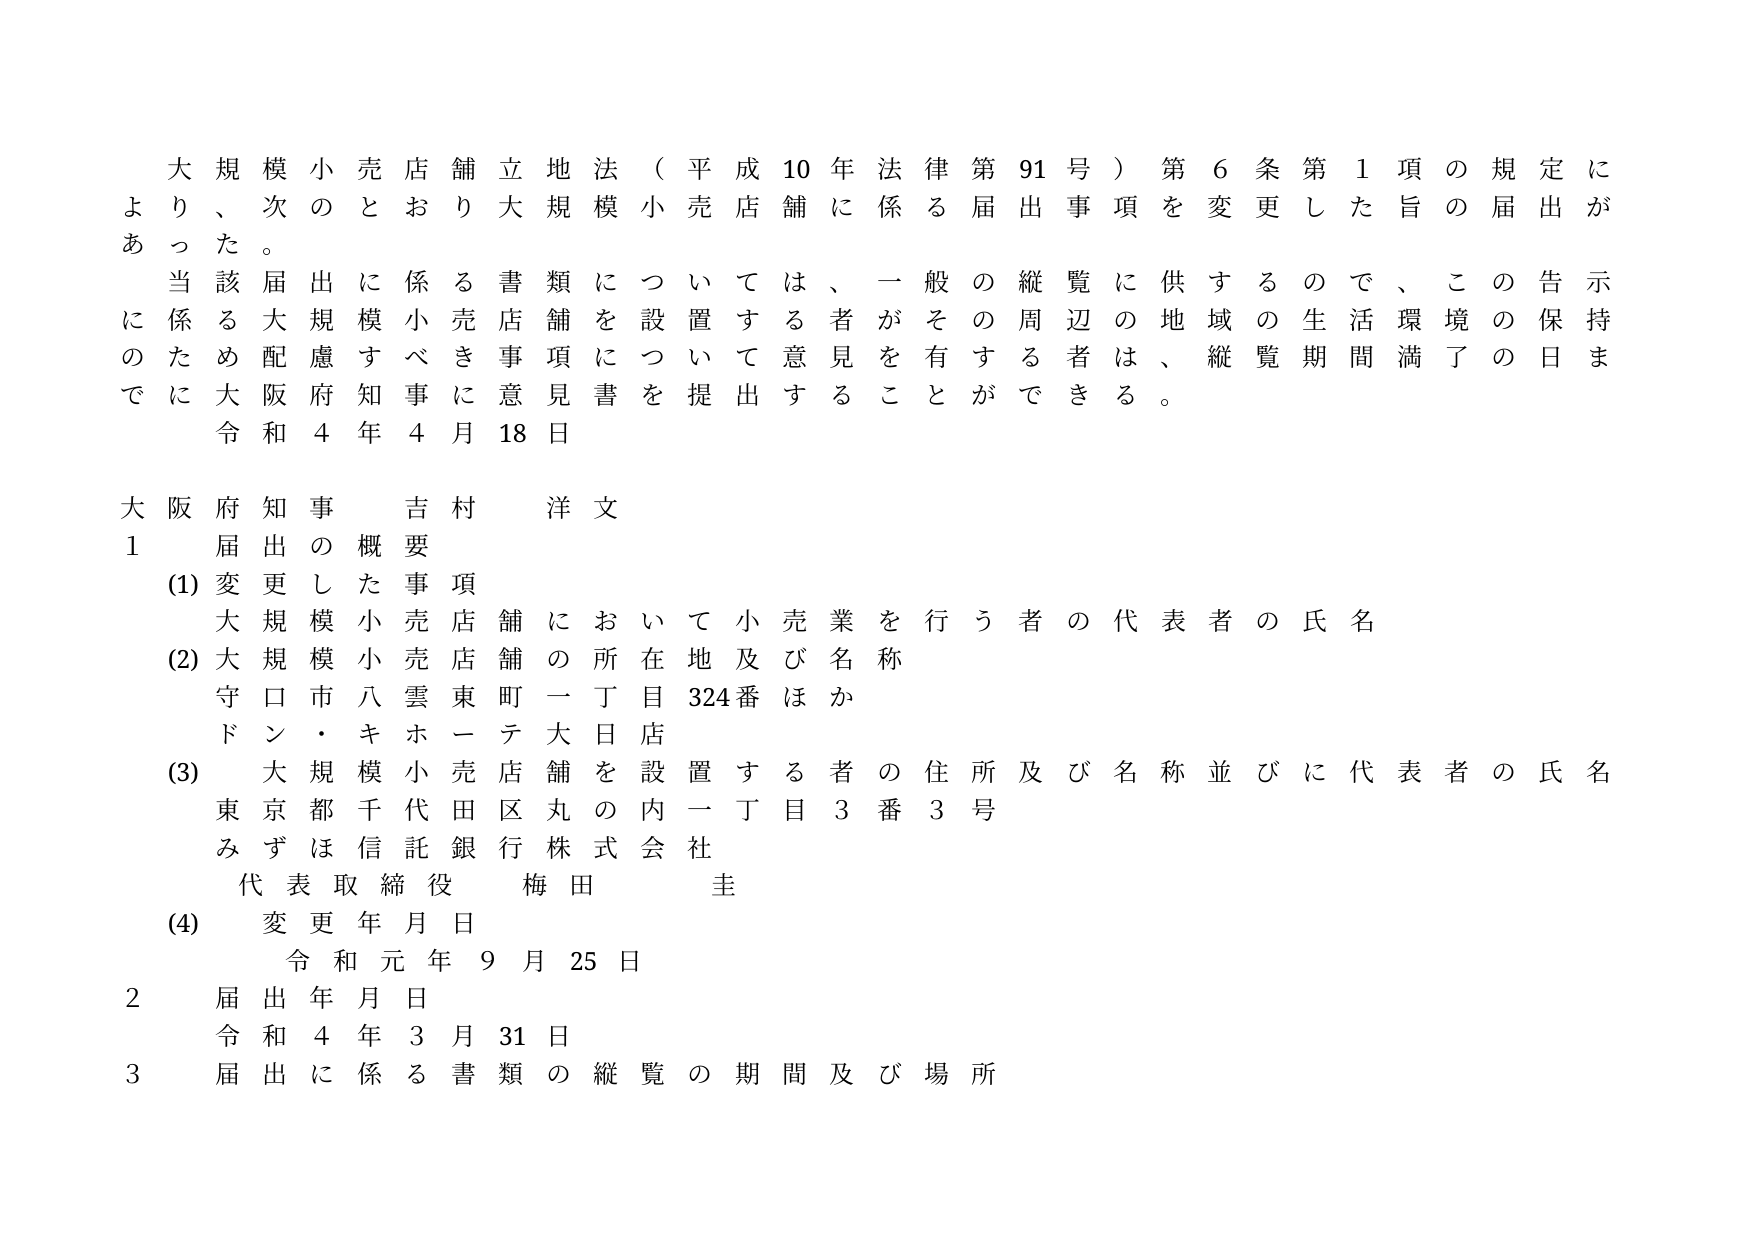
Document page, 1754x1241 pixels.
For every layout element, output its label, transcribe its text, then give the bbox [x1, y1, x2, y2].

list 大規模小売店舗の所在地及び名称 [144, 639, 1634, 677]
text (3) 大規模小売店舗を設置する者の住所及び名称並びに代表者の氏名 [120, 752, 1634, 790]
list 変更した事項 [144, 563, 1634, 601]
text 令和４年３月31日 [120, 1016, 1634, 1054]
text １ 届出の概要 [120, 526, 1634, 563]
text 令和４年４月18日 [120, 413, 1634, 450]
text 当該届出に係る書類については、一般の縦覧に供するので、この告示に係る大規模小売店舗を設置する者がその周辺の地域の生活環境の保持のため配慮すべき事項について意見を有する者は、縦覧期間満了の日までに大阪府知事に意見書を提出することができる。 [120, 262, 1634, 413]
text 東京都千代田区丸の内一丁目３番３号 [120, 790, 1634, 827]
text 代表取締役 梅田 圭 [120, 865, 1634, 903]
text ３ 届出に係る書類の縦覧の期間及び場所 [120, 1054, 1634, 1091]
text 大規模小売店舗立地法（平成10年法律第91号）第６条第１項の規定により、次のとおり大規模小売店舗に係る届出事項を変更した旨の届出があった。 [120, 149, 1634, 262]
text (4) 変更年月日 [120, 903, 1634, 941]
text 令和元年９月25日 [120, 941, 1634, 978]
text 大阪府知事 吉村 洋文 [120, 450, 1634, 526]
text ２ 届出年月日 [120, 978, 1634, 1016]
text 守口市八雲東町一丁目324番ほか [120, 677, 1634, 714]
text 大規模小売店舗において小売業を行う者の代表者の氏名 [203, 601, 1634, 639]
text みずほ信託銀行株式会社 [120, 827, 1634, 865]
text ドン・キホーテ大日店 [120, 714, 1634, 752]
